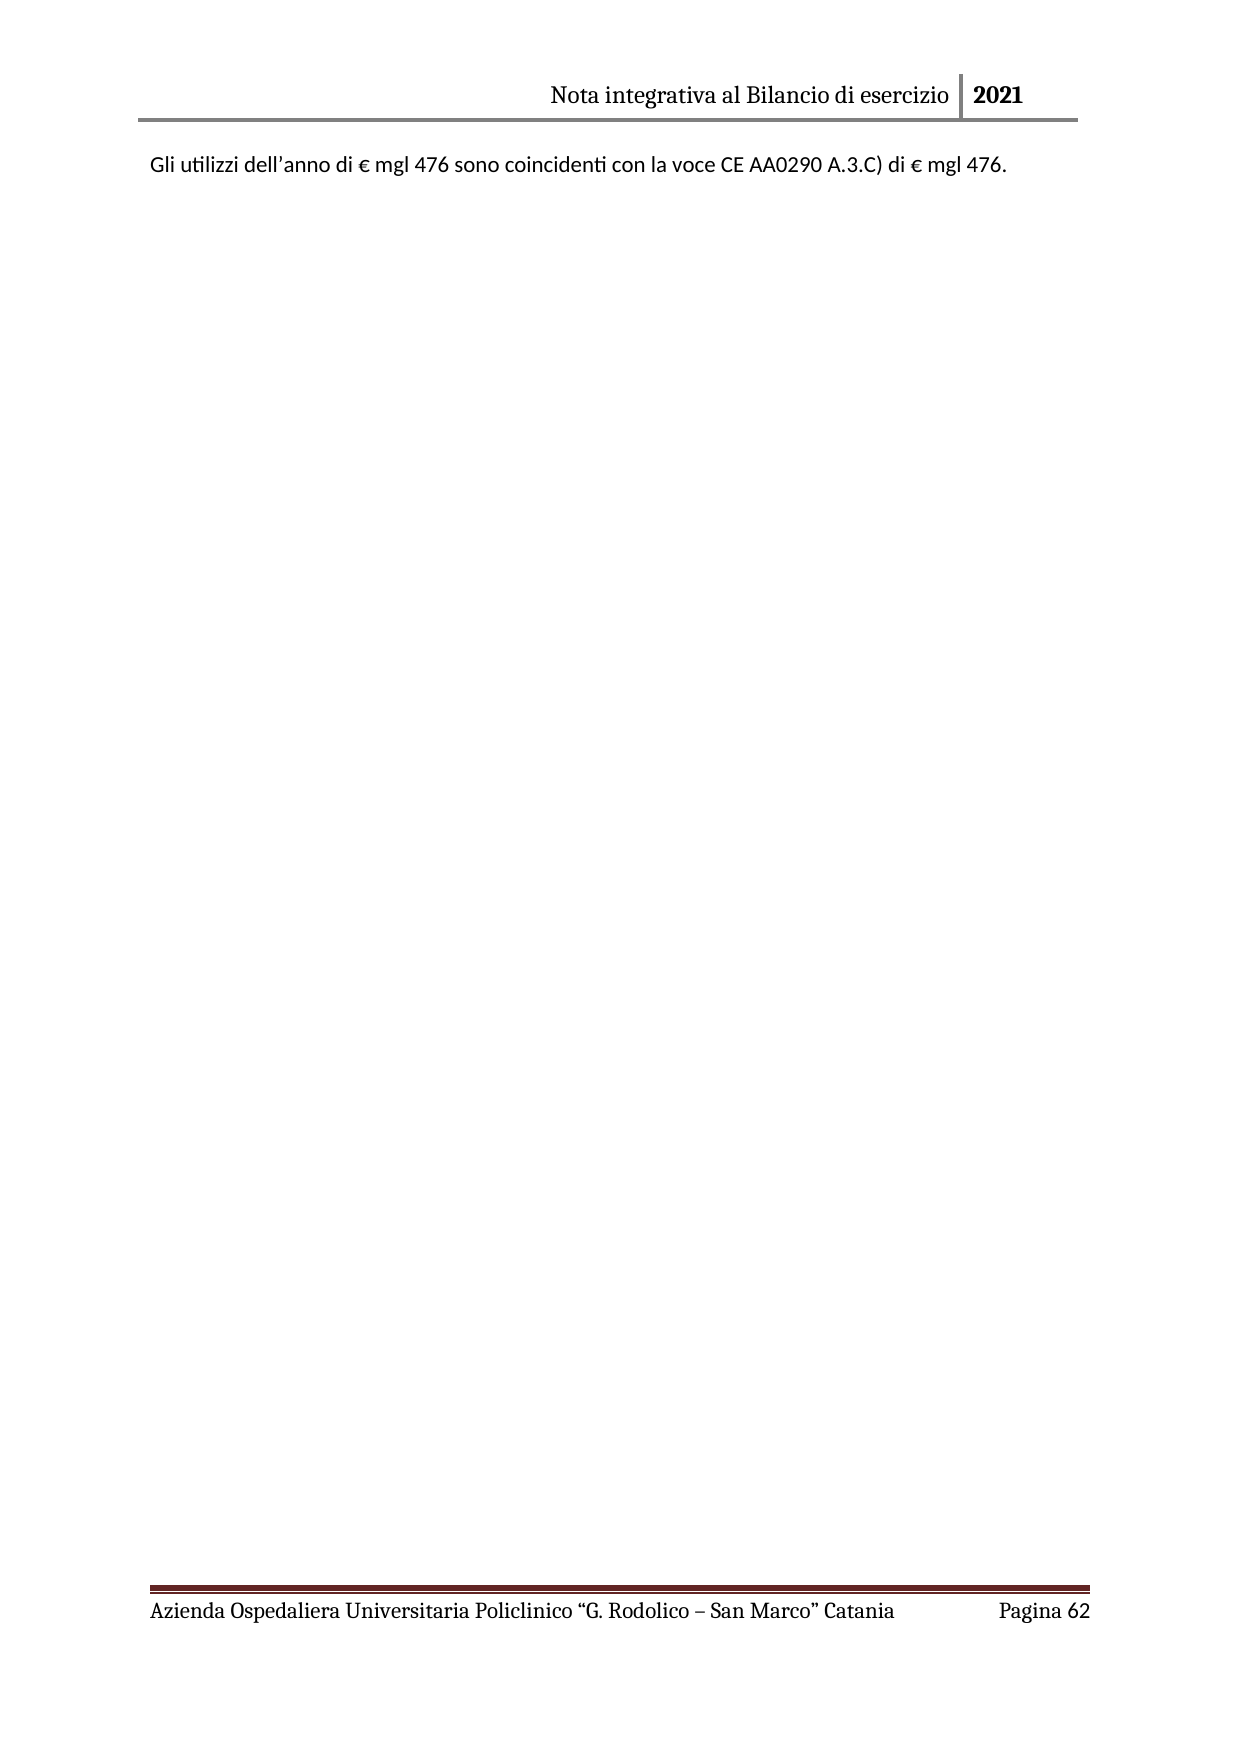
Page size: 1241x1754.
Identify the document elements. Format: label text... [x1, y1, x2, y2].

text Gli utilizzi dell’anno di € mgl 476 sono coincidenti con la voce CE AA0290 A.3.C) di € mgl 476. [150, 150, 1090, 178]
